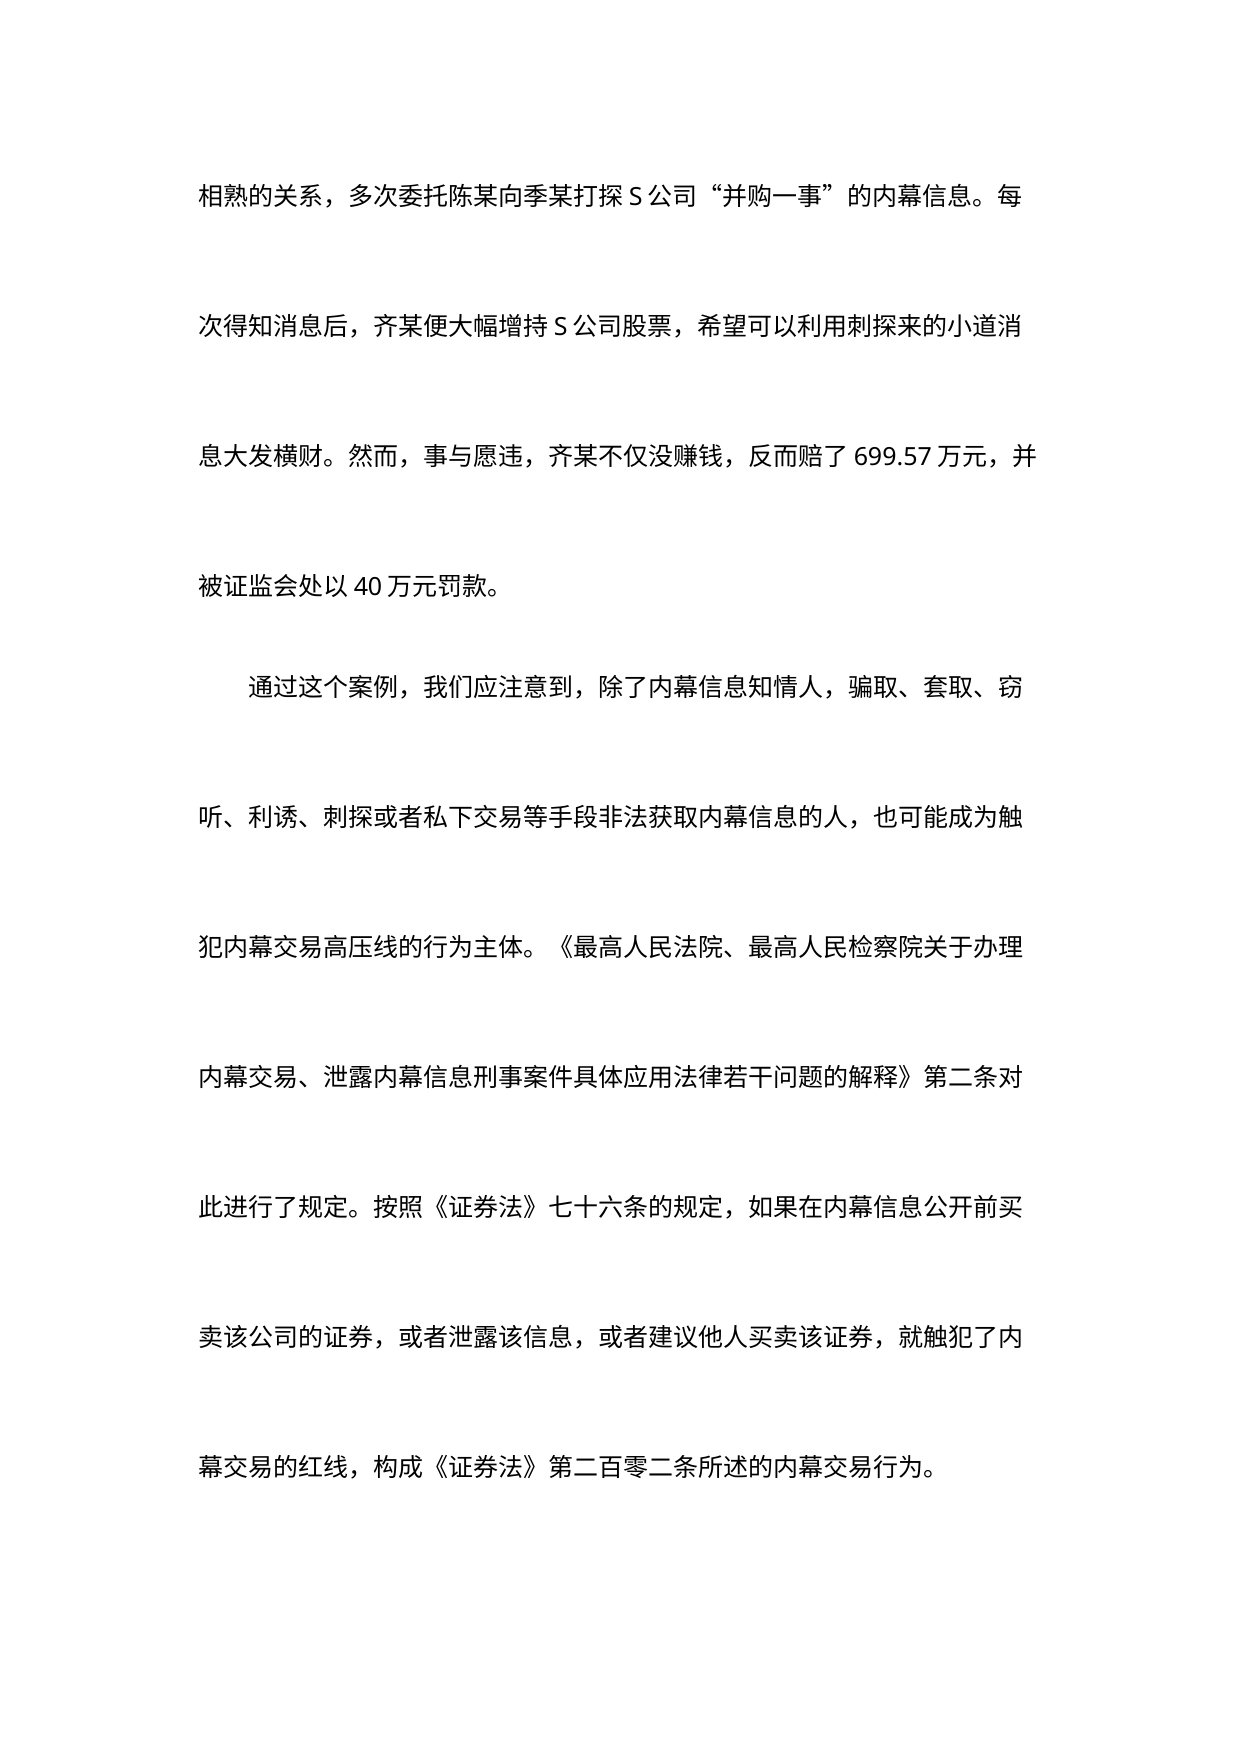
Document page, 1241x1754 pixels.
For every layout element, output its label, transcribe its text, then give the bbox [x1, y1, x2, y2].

text 通过这个案例，我们应注意到，除了内幕信息知情人，骗取、套取、窃听、利诱、刺探或者私下交易等手段非法获取内幕信息的人，也可能成为触犯内幕交易高压线的行为主体。《最高人民法院、最高人民检察院关于办理内幕交易、泄露内幕信息刑事案件具体应用法律若干问题的解释》第二条对此进行了规定。按照《证券法》七十六条的规定，如果在内幕信息公开前买卖该公司的证券，或者泄露该信息，或者建议他人买卖该证券，就触犯了内幕交易的红线，构成《证券法》第二百零二条所述的内幕交易行为。 [198, 653, 1042, 1498]
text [198, 162, 1042, 617]
